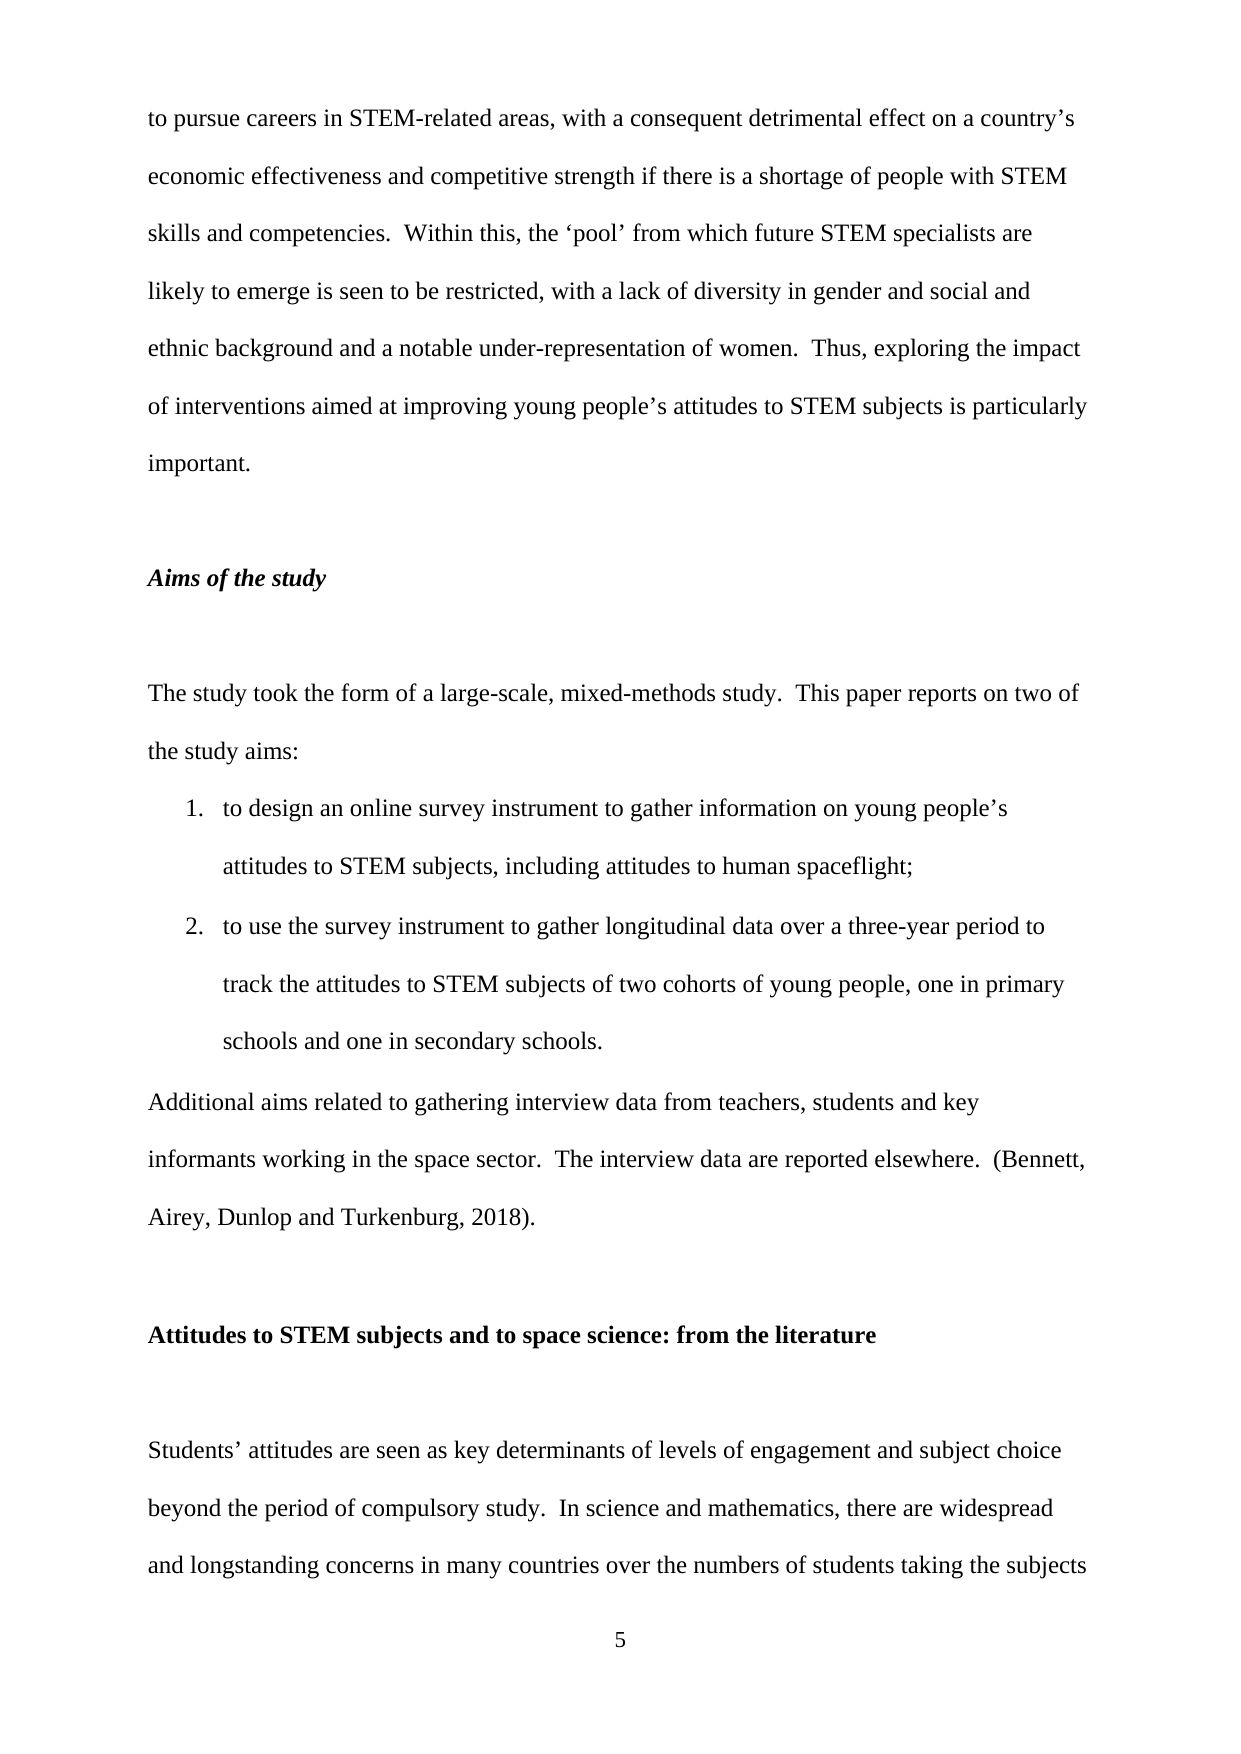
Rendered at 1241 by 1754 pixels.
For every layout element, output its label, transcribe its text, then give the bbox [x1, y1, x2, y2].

text The study took the form of a large-scale, mixed-methods study. This paper reports on two of the study aims: [148, 678, 1092, 764]
text Aims of the study [148, 563, 1092, 592]
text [148, 103, 1092, 477]
text Additional aims related to gathering interview data from teachers, students and key informants working in the space sector. The interview data are reported elsewhere. (Bennett, Airey, Dunlop and Turkenburg, 2018). [148, 1087, 1092, 1231]
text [148, 1435, 1092, 1579]
text Attitudes to STEM subjects and to space science: from the literature [148, 1320, 1092, 1349]
list to use the survey instrument to gather longitudinal data over a three-year period to track the attitudes to STEM subjects of two cohorts of young people, one in primary schools and one in secondary schools. [185, 911, 1092, 1055]
list to design an online survey instrument to gather information on young people’s attitudes to STEM subjects, including attitudes to human spaceflight; [185, 793, 1092, 879]
